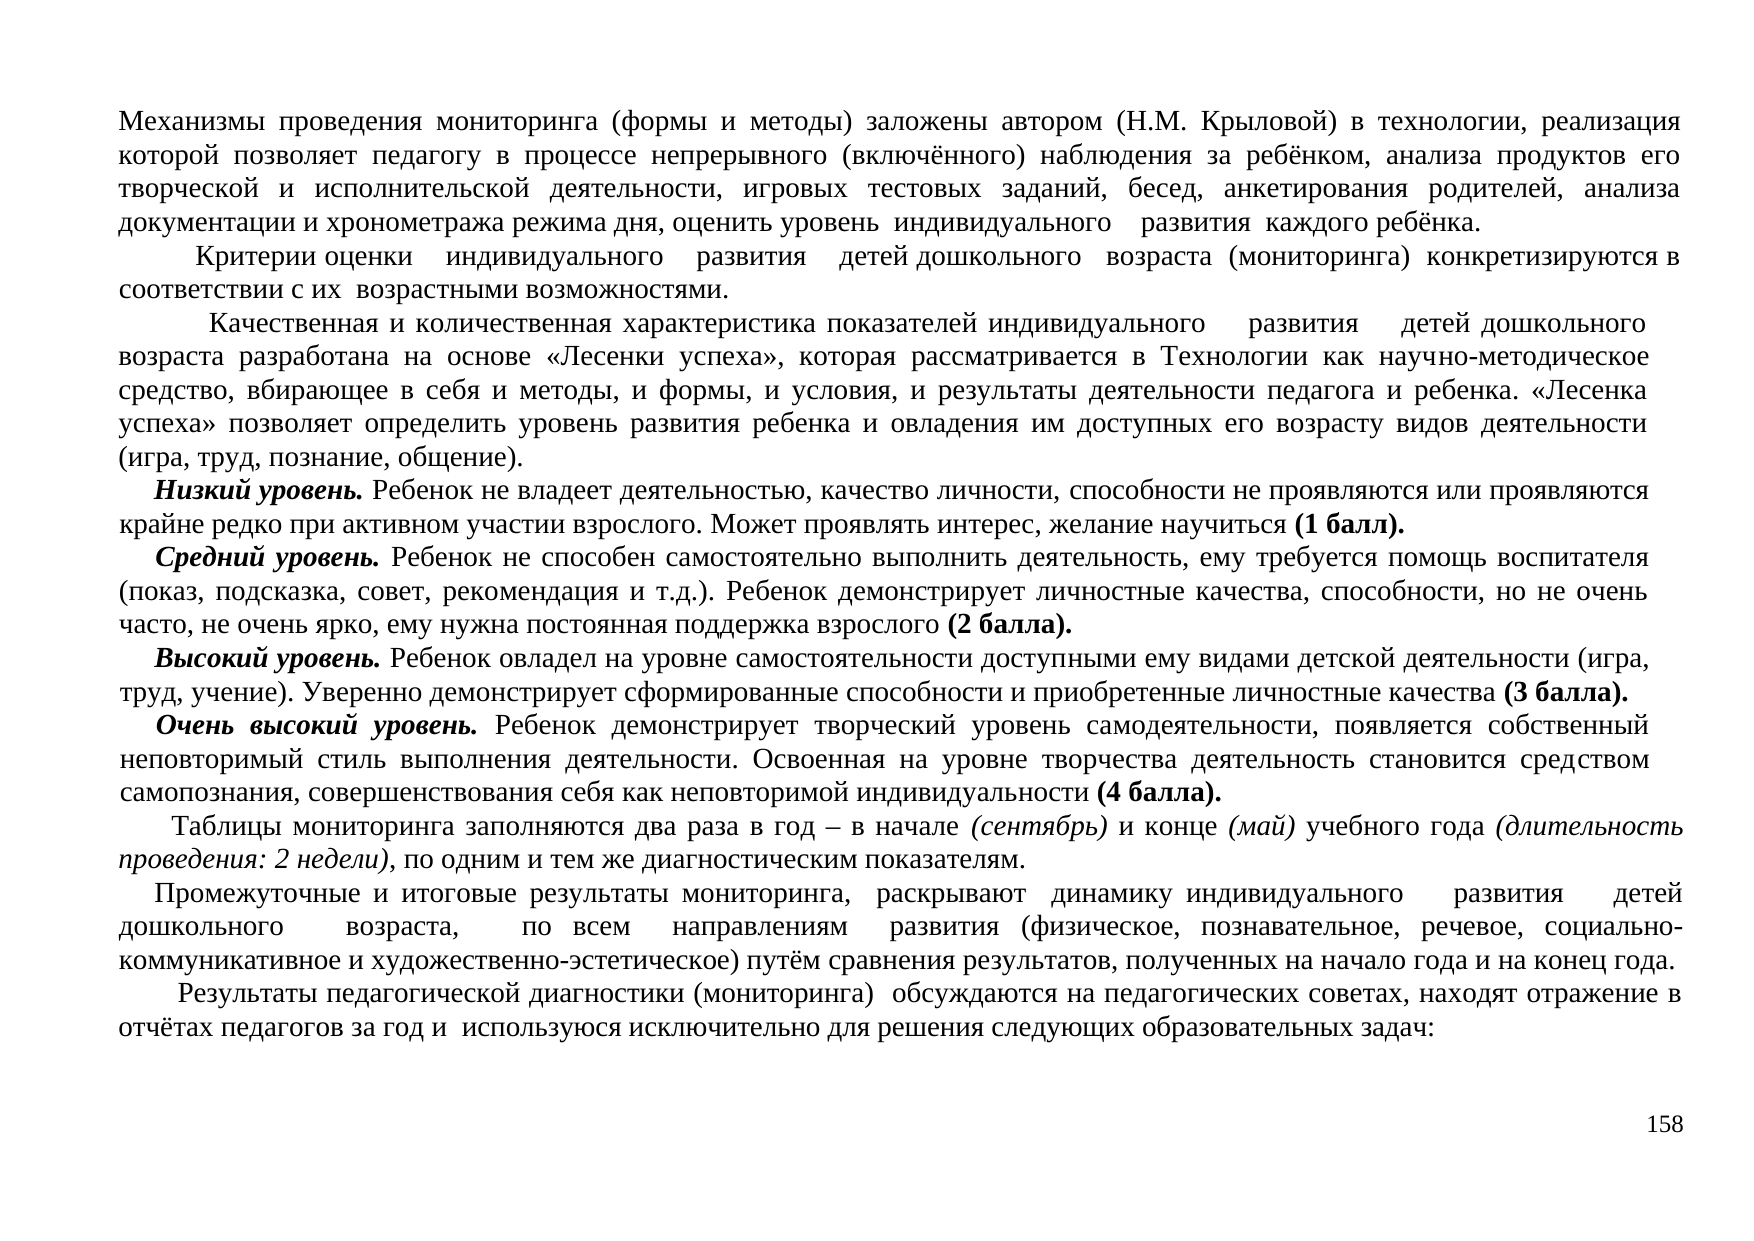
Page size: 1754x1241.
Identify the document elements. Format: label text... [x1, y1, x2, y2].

text Качественная и количественная характеристика показателей индивидуального развития детей дошкольного возраста разработана на основе «Лесенки успеха», которая рассматривается в Технологии как научно-методическое средство, вбирающее в себя и методы, и формы, и условия, и результаты деятельности педагога и ребенка. «Лесенка успеха» позволяет определить уровень развития ребенка и овладения им доступных его возрасту видов деятельности (игра, труд, познание, общение). [118, 305, 1649, 472]
text Результаты педагогической диагностики (мониторинга) обсуждаются на педагогических советах, находят отражение в отчётах педагогов за год и используюся исключительно для решения следующих образовательных задач: [118, 976, 1682, 1043]
text Промежуточные и итоговые результаты мониторинга, раскрывают динамику индивидуального развития детей дошкольного возраста, по всем направлениям развития (физическое, познавательное, речевое, социально-коммуникативное и художественно-эстетическое) путём сравнения результатов, полученных на начало года и на конец года. [119, 875, 1683, 976]
text Низкий уровень. Ребенок не владеет деятельностью, качество личности, способности не проявляются или проявляются крайне редко при активном участии взрослого. Может проявлять интерес, желание научиться (1 балл). [119, 472, 1649, 539]
text Таблицы мониторинга заполняются два раза в год – в начале (сентябрь) и конце (май) учебного года (длительность проведения: 2 недели), по одним и тем же диагностическим показателям. [118, 808, 1683, 875]
text Высокий уровень. Ребенок овладел на уровне самостоятельности доступными ему видами детской деятельности (игра, труд, учение). Уверенно демонстрирует сформированные способности и приобретенные личностные качества (3 балла). [119, 640, 1650, 707]
text Очень высокий уровень. Ребенок демонстрирует творческий уровень самодеятельности, появляется собственный неповторимый стиль выполнения деятельности. Освоенная на уровне творчества деятельность становится средством самопознания, совершенствования себя как неповторимой индивидуальности (4 балла). [119, 707, 1649, 808]
text Механизмы проведения мониторинга (формы и методы) заложены автором (Н.М. Крыловой) в технологии, реализация которой позволяет педагогу в процессе непрерывного (включённого) наблюдения за ребёнком, анализа продуктов его творческой и исполнительской деятельности, игровых тестовых заданий, бесед, анкетирования родителей, анализа документации и хронометража режима дня, оценить уровень индивидуального развития каждого ребёнка. [118, 103, 1682, 238]
text Средний уровень. Ребенок не способен самостоятельно выполнить деятельность, ему требуется помощь воспитателя (показ, подсказка, совет, рекомендация и т.д.). Ребенок демонстрирует личностные качества, способности, но не очень часто, не очень ярко, ему нужна постоянная поддержка взрослого (2 балла). [119, 539, 1649, 640]
text Критерии оценки индивидуального развития детей дошкольного возраста (мониторинга) конкретизируются в соответствии с их возрастными возможностями. [119, 238, 1683, 305]
